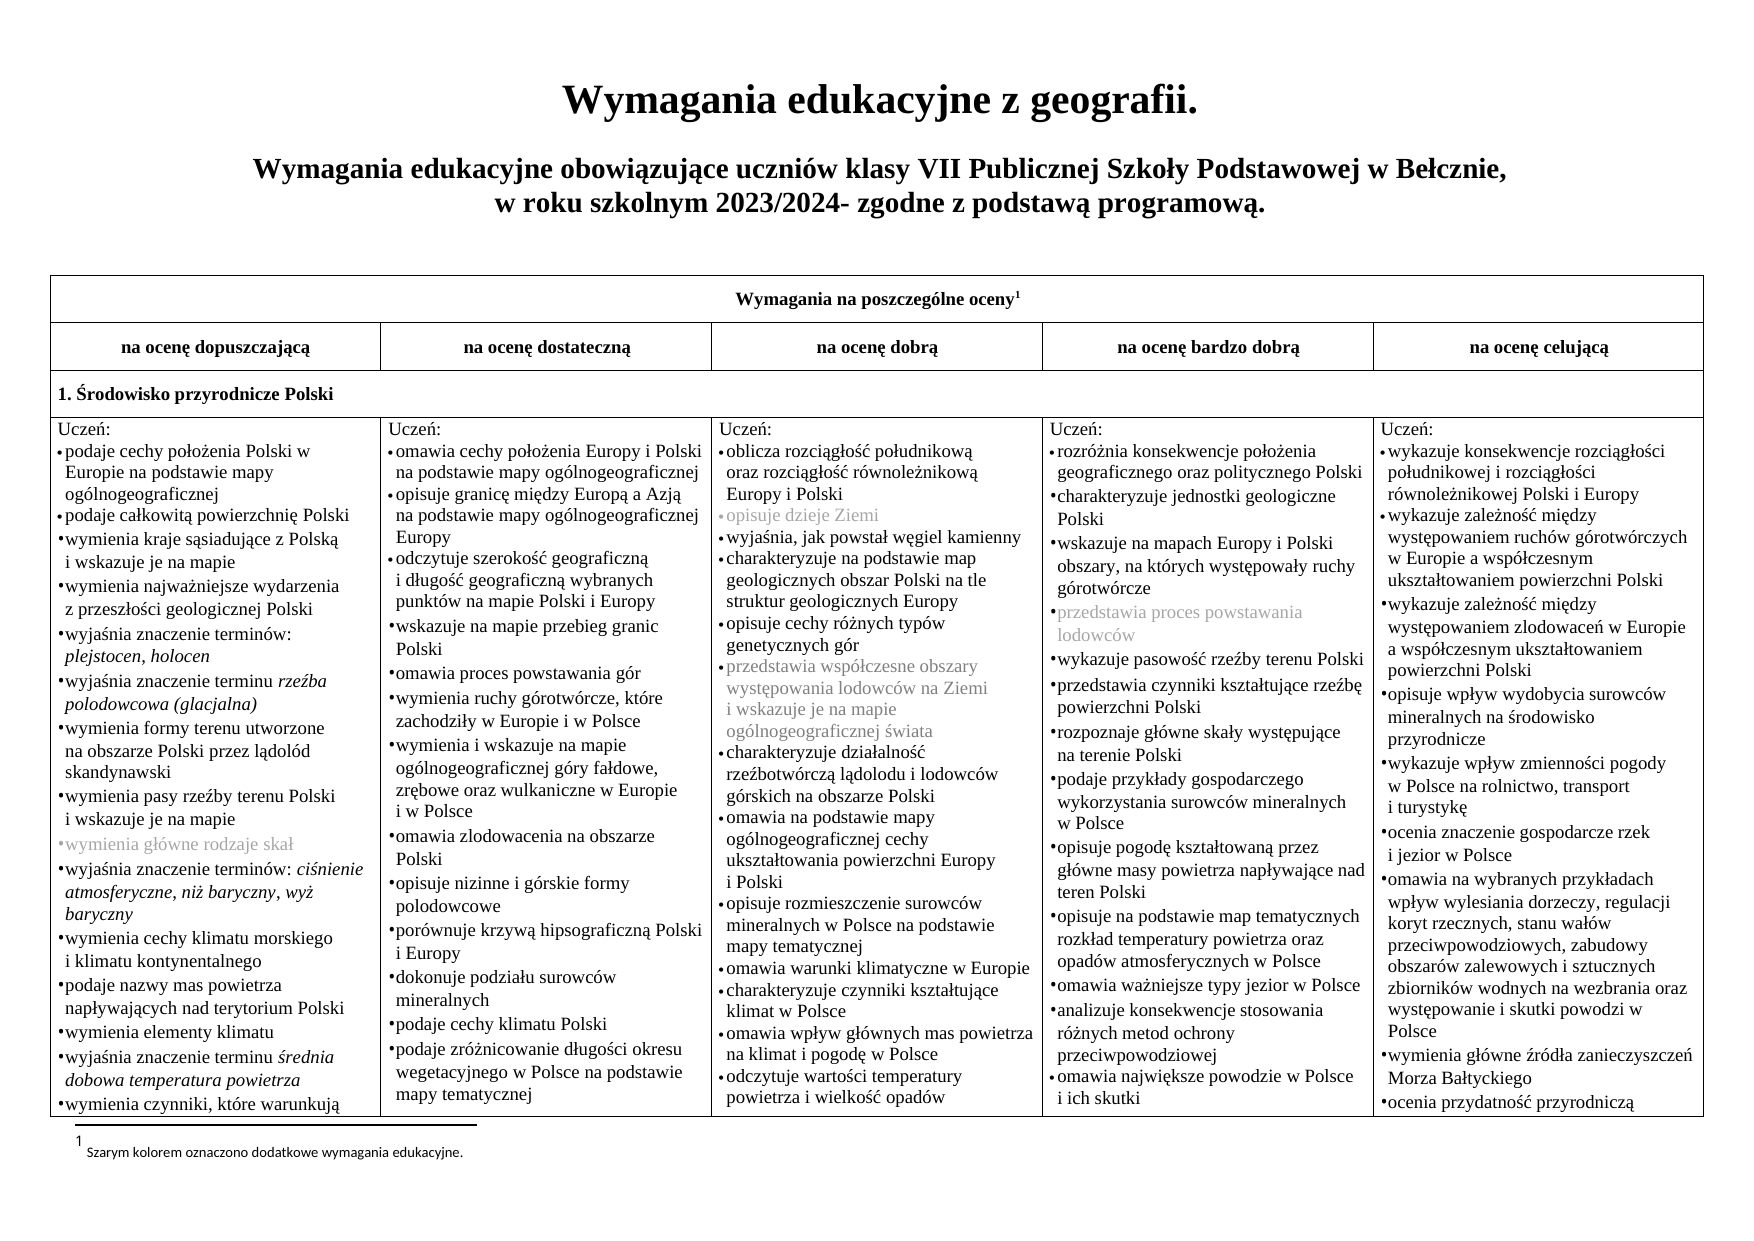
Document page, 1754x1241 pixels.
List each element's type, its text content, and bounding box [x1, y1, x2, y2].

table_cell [1374, 418, 1703, 1116]
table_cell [1043, 418, 1373, 1116]
text Wymagania edukacyjne obowiązujące uczniów klasy VII Publicznej Szkoły Podstawowej w Bełcznie, [75, 152, 1685, 185]
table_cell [712, 418, 1042, 1116]
table_cell na ocenę dobrą [712, 323, 1042, 369]
table_cell 1. Środowisko przyrodnicze Polski [51, 371, 1703, 417]
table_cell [381, 418, 711, 1116]
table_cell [51, 418, 380, 1116]
text w roku szkolnym 2023/2024- zgodne z podstawą programową. [75, 185, 1685, 219]
table_header Wymagania na poszczególne oceny [51, 276, 1703, 322]
text Wymagania edukacyjne z geografii. [75, 75, 1685, 123]
table_cell na ocenę bardzo dobrą [1043, 323, 1373, 369]
table_cell na ocenę celującą [1374, 323, 1703, 369]
table_cell na ocenę dostateczną [381, 323, 711, 369]
table_cell na ocenę dopuszczającą [51, 323, 380, 369]
